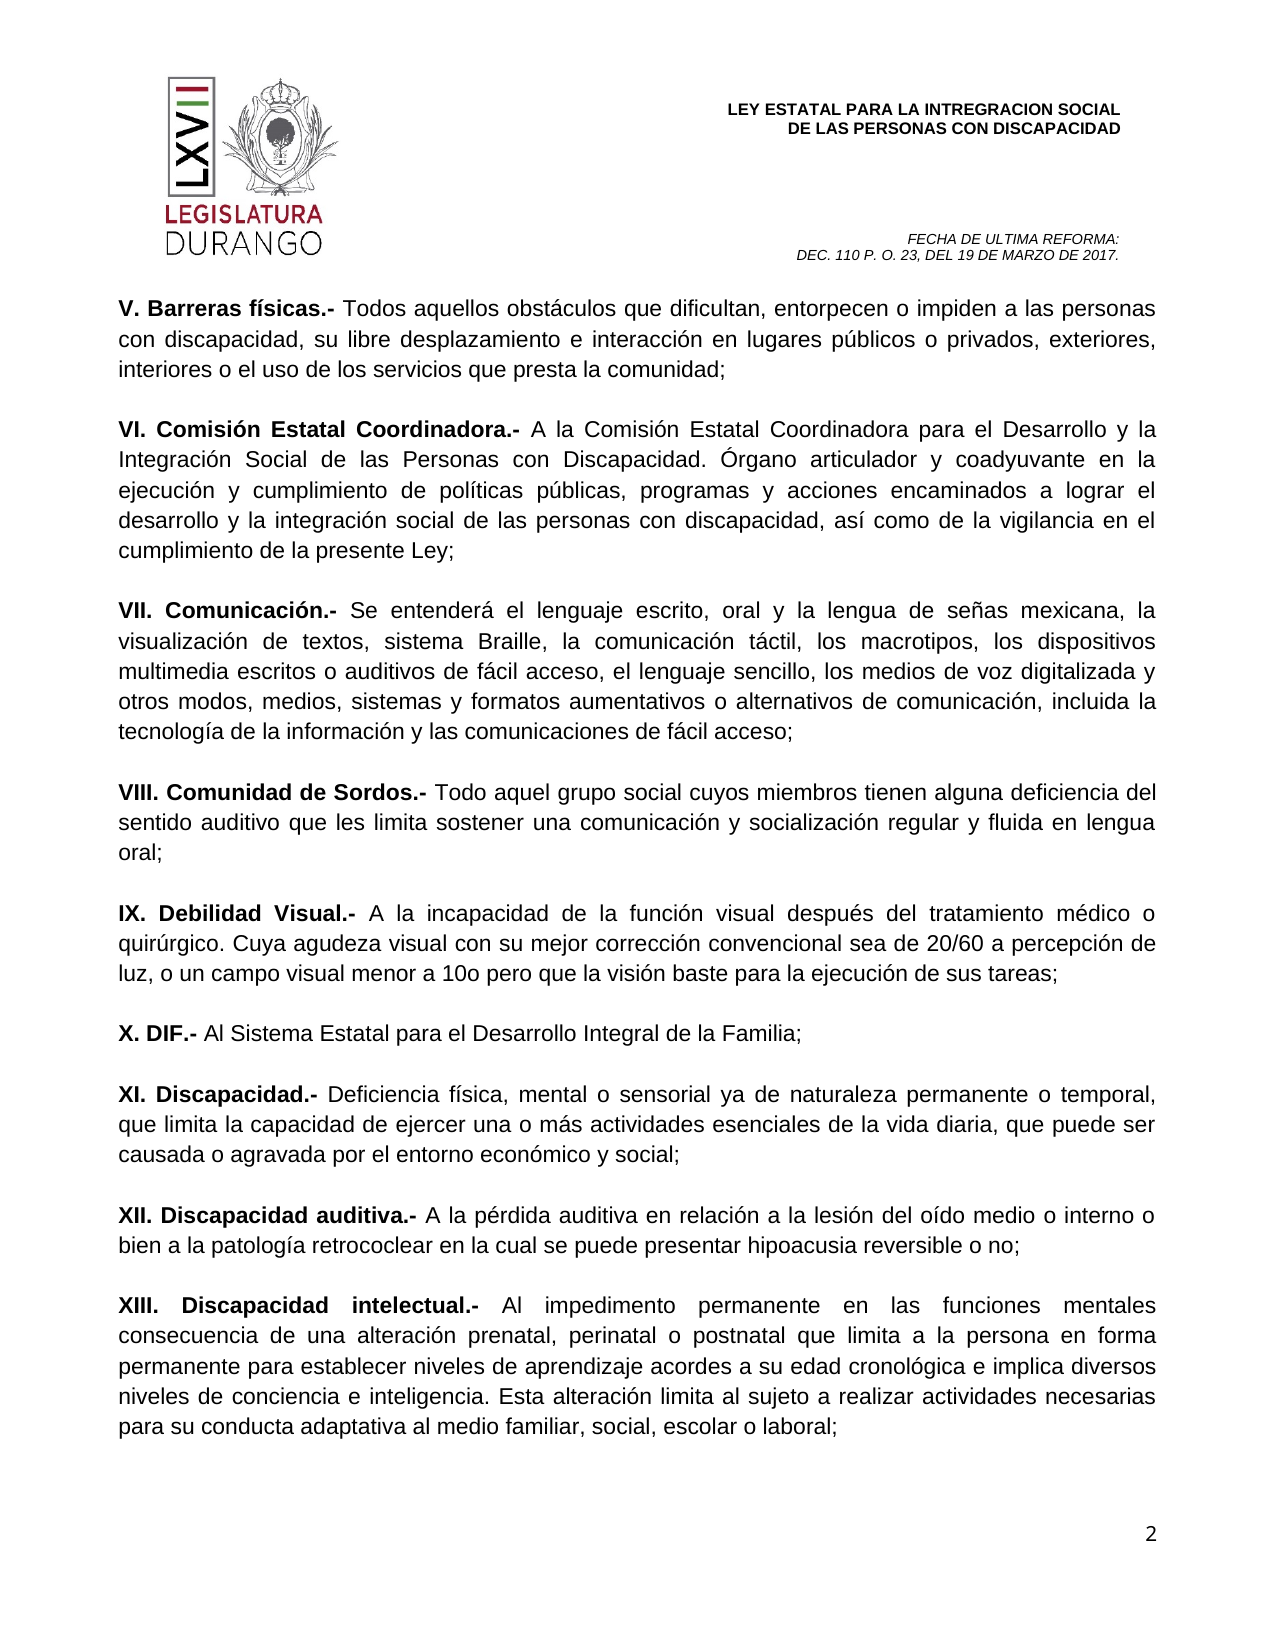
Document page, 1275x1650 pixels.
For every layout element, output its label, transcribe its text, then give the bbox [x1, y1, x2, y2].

text XIII. Discapacidad intelectual.- Al impedimento permanente en las funciones mentales consecuencia de una alteración prenatal, perinatal o postnatal que limita a la persona en forma permanente para establecer niveles de aprendizaje acordes a su edad cronológica e implica diversos niveles de conciencia e inteligencia. Esta alteración limita al sujeto a realizar actividades necesarias para su conducta adaptativa al medio familiar, social, escolar o laboral; [118, 1292, 1157, 1439]
text IX. Debilidad Visual.- A la incapacidad de la función visual después del tratamiento médico o quirúrgico. Cuya agudeza visual con su mejor corrección convencional sea de 20/60 a percepción de luz, o un campo visual menor a 10o pero que la visión baste para la ejecución de sus tareas; [118, 899, 1157, 986]
text V. Barreras físicas.- Todos aquellos obstáculos que dificultan, entorpecen o impiden a las personas con discapacidad, su libre desplazamiento e interacción en lugares públicos o privados, exteriores, interiores o el uso de los servicios que presta la comunidad; [118, 295, 1157, 382]
text XII. Discapacidad auditiva.- A la pérdida auditiva en relación a la lesión del oído medio o interno o bien a la patología retrococlear en la cual se puede presentar hipoacusia reversible o no; [118, 1202, 1157, 1258]
text X. DIF.- Al Sistema Estatal para el Desarrollo Integral de la Familia; [118, 1020, 1157, 1047]
text VII. Comunicación.- Se entenderá el lenguaje escrito, oral y la lengua de señas mexicana, la visualización de textos, sistema Braille, la comunicación táctil, los macrotipos, los dispositivos multimedia escritos o auditivos de fácil acceso, el lenguaje sencillo, los medios de voz digitalizada y otros modos, medios, sistemas y formatos aumentativos o alternativos de comunicación, incluida la tecnología de la información y las comunicaciones de fácil acceso; [118, 597, 1157, 744]
text XI. Discapacidad.- Deficiencia física, mental o sensorial ya de naturaleza permanente o temporal, que limita la capacidad de ejercer una o más actividades esenciales de la vida diaria, que puede ser causada o agravada por el entorno económico y social; [118, 1081, 1157, 1167]
text VI. Comisión Estatal Coordinadora.- A la Comisión Estatal Coordinadora para el Desarrollo y la Integración Social de las Personas con Discapacidad. Órgano articulador y coadyuvante en la ejecución y cumplimiento de políticas públicas, programas y acciones encaminados a lograr el desarrollo y la integración social de las personas con discapacidad, así como de la vigilancia en el cumplimiento de la presente Ley; [118, 416, 1157, 563]
text VIII. Comunidad de Sordos.- Todo aquel grupo social cuyos miembros tienen alguna deficiencia del sentido auditivo que les limita sostener una comunicación y socialización regular y fluida en lengua oral; [118, 779, 1157, 865]
picture [163, 73, 341, 258]
